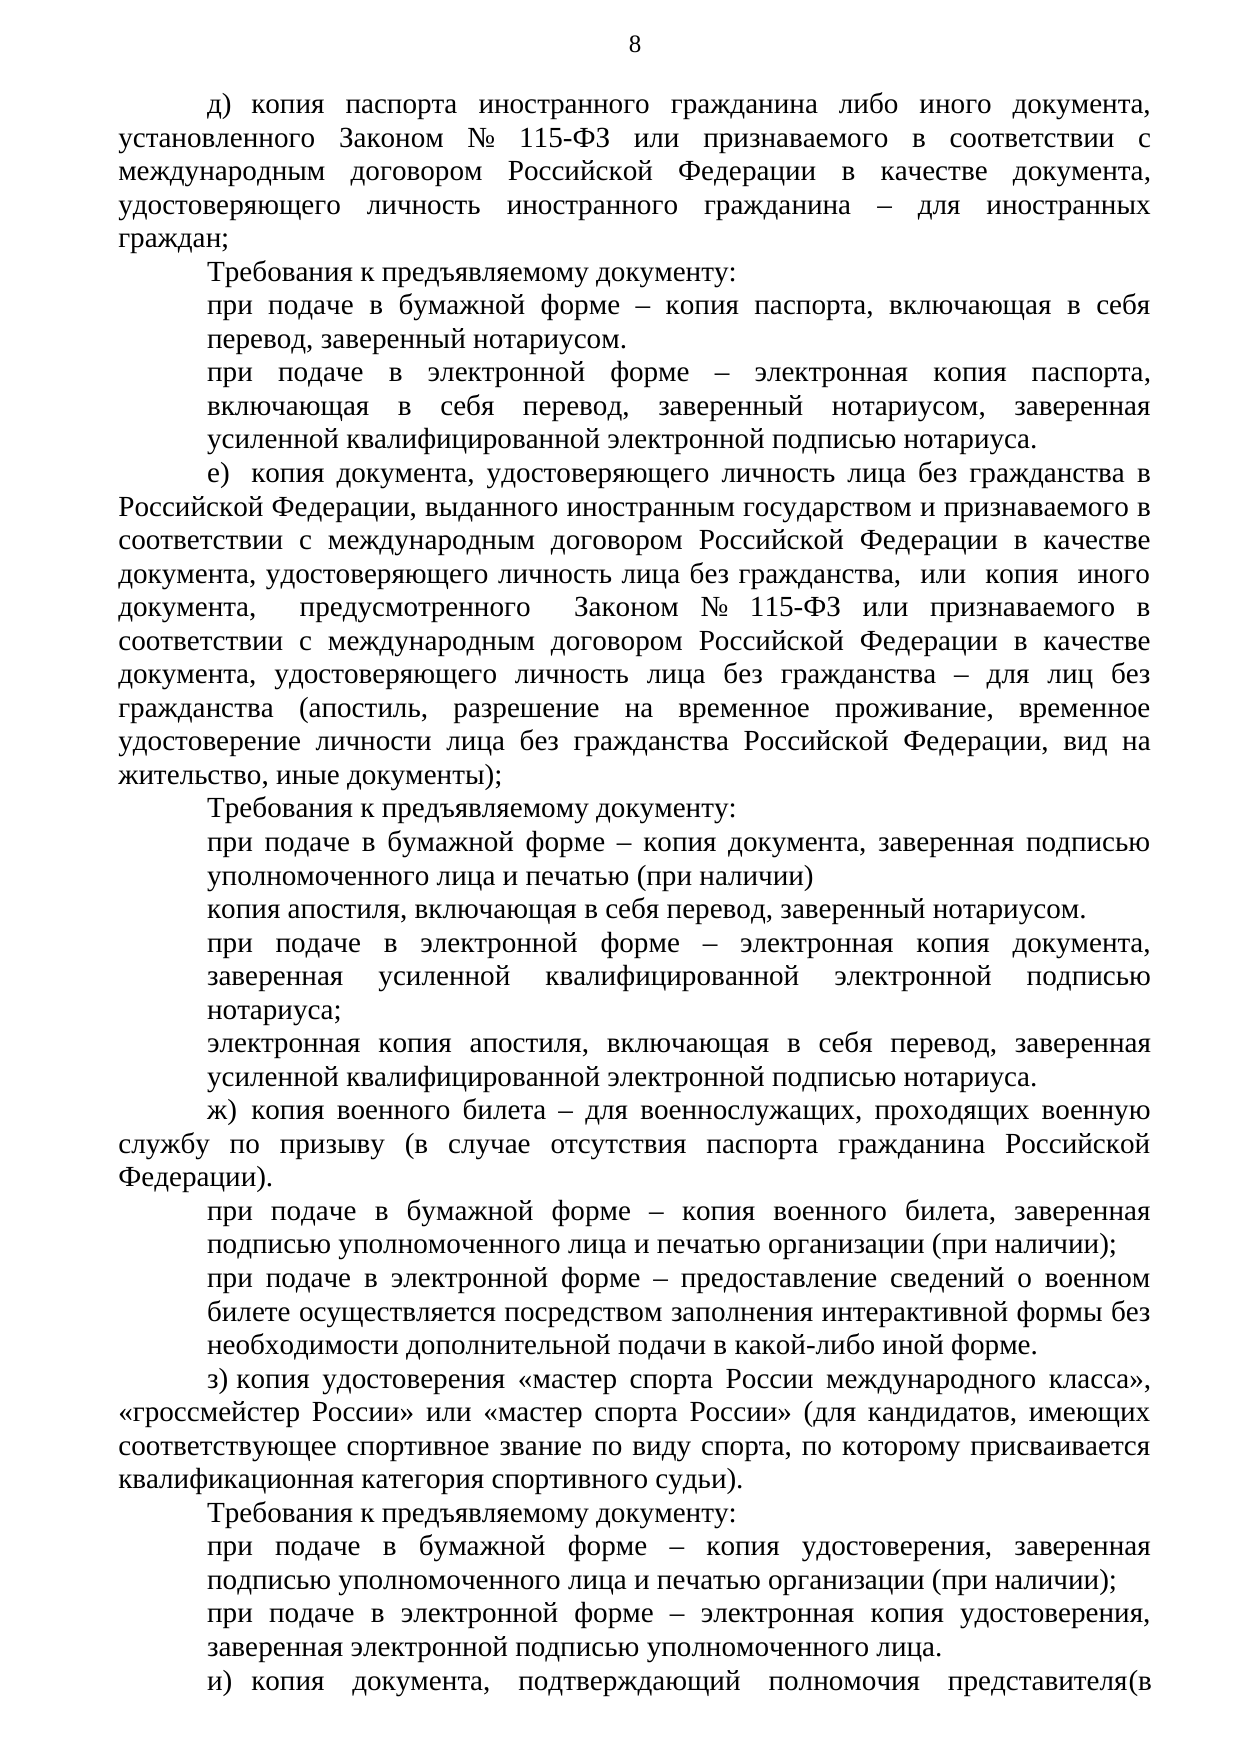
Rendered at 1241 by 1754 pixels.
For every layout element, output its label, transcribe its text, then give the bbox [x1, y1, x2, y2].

list Требования к предъявляемому документу: [207, 791, 1152, 824]
list электронная копия апостиля, включающая в себя перевод, заверенная усиленной квалифицированной электронной подписью нотариуса. [207, 1025, 1152, 1092]
list копия документа, удостоверяющего личность лица без гражданства в Российской Федерации, выданного иностранным государством и признаваемого в соответствии с международным договором Российской Федерации в качестве документа, удостоверяющего личность лица без гражданства, или копия иного документа, предусмотренного Законом № 115-ФЗ или признаваемого в соответствии с международным договором Российской Федерации в качестве документа, удостоверяющего личность лица без гражданства – для лиц без гражданства (апостиль, разрешение на временное проживание, временное удостоверение личности лица без гражданства Российской Федерации, вид на жительство, иные документы); [118, 455, 1152, 791]
list при подаче в электронной форме – электронная копия документа, заверенная усиленной квалифицированной электронной подписью нотариуса; [207, 925, 1152, 1025]
list при подаче в электронной форме – электронная копия удостоверения, заверенная электронной подписью уполномоченного лица. [207, 1596, 1152, 1663]
list Требования к предъявляемому документу: [207, 1495, 1152, 1528]
list при подаче в бумажной форме – копия удостоверения, заверенная подписью уполномоченного лица и печатью организации (при наличии); [207, 1528, 1152, 1596]
list при подаче в электронной форме – предоставление сведений о военном билете осуществляется посредством заполнения интерактивной формы без необходимости дополнительной подачи в какой-либо иной форме. [207, 1260, 1152, 1361]
text Требования к предъявляемому документу: [118, 254, 1152, 287]
list при подаче в бумажной форме – копия военного билета, заверенная подписью уполномоченного лица и печатью организации (при наличии); [207, 1193, 1152, 1260]
list копия паспорта иностранного гражданина либо иного документа, установленного Законом № 115-ФЗ или признаваемого в соответствии с международным договором Российской Федерации в качестве документа, удостоверяющего личность иностранного гражданина – для иностранных граждан; [118, 86, 1152, 254]
list при подаче в бумажной форме – копия документа, заверенная подписью уполномоченного лица и печатью (при наличии) [207, 824, 1152, 891]
list копия апостиля, включающая в себя перевод, заверенный нотариусом. [207, 891, 1152, 925]
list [118, 1663, 1152, 1696]
list при подаче в электронной форме – электронная копия паспорта, включающая в себя перевод, заверенный нотариусом, заверенная усиленной квалифицированной электронной подписью нотариуса. [207, 354, 1152, 455]
list копия военного билета – для военнослужащих, проходящих военную службу по призыву (в случае отсутствия паспорта гражданина Российской Федерации). [118, 1092, 1152, 1193]
list при подаче в бумажной форме – копия паспорта, включающая в себя перевод, заверенный нотариусом. [207, 287, 1152, 354]
list копия удостоверения «мастер спорта России международного класса», «гроссмейстер России» или «мастер спорта России» (для кандидатов, имеющих соответствующее спортивное звание по виду спорта, по которому присваивается квалификационная категория спортивного судьи). [118, 1361, 1152, 1495]
